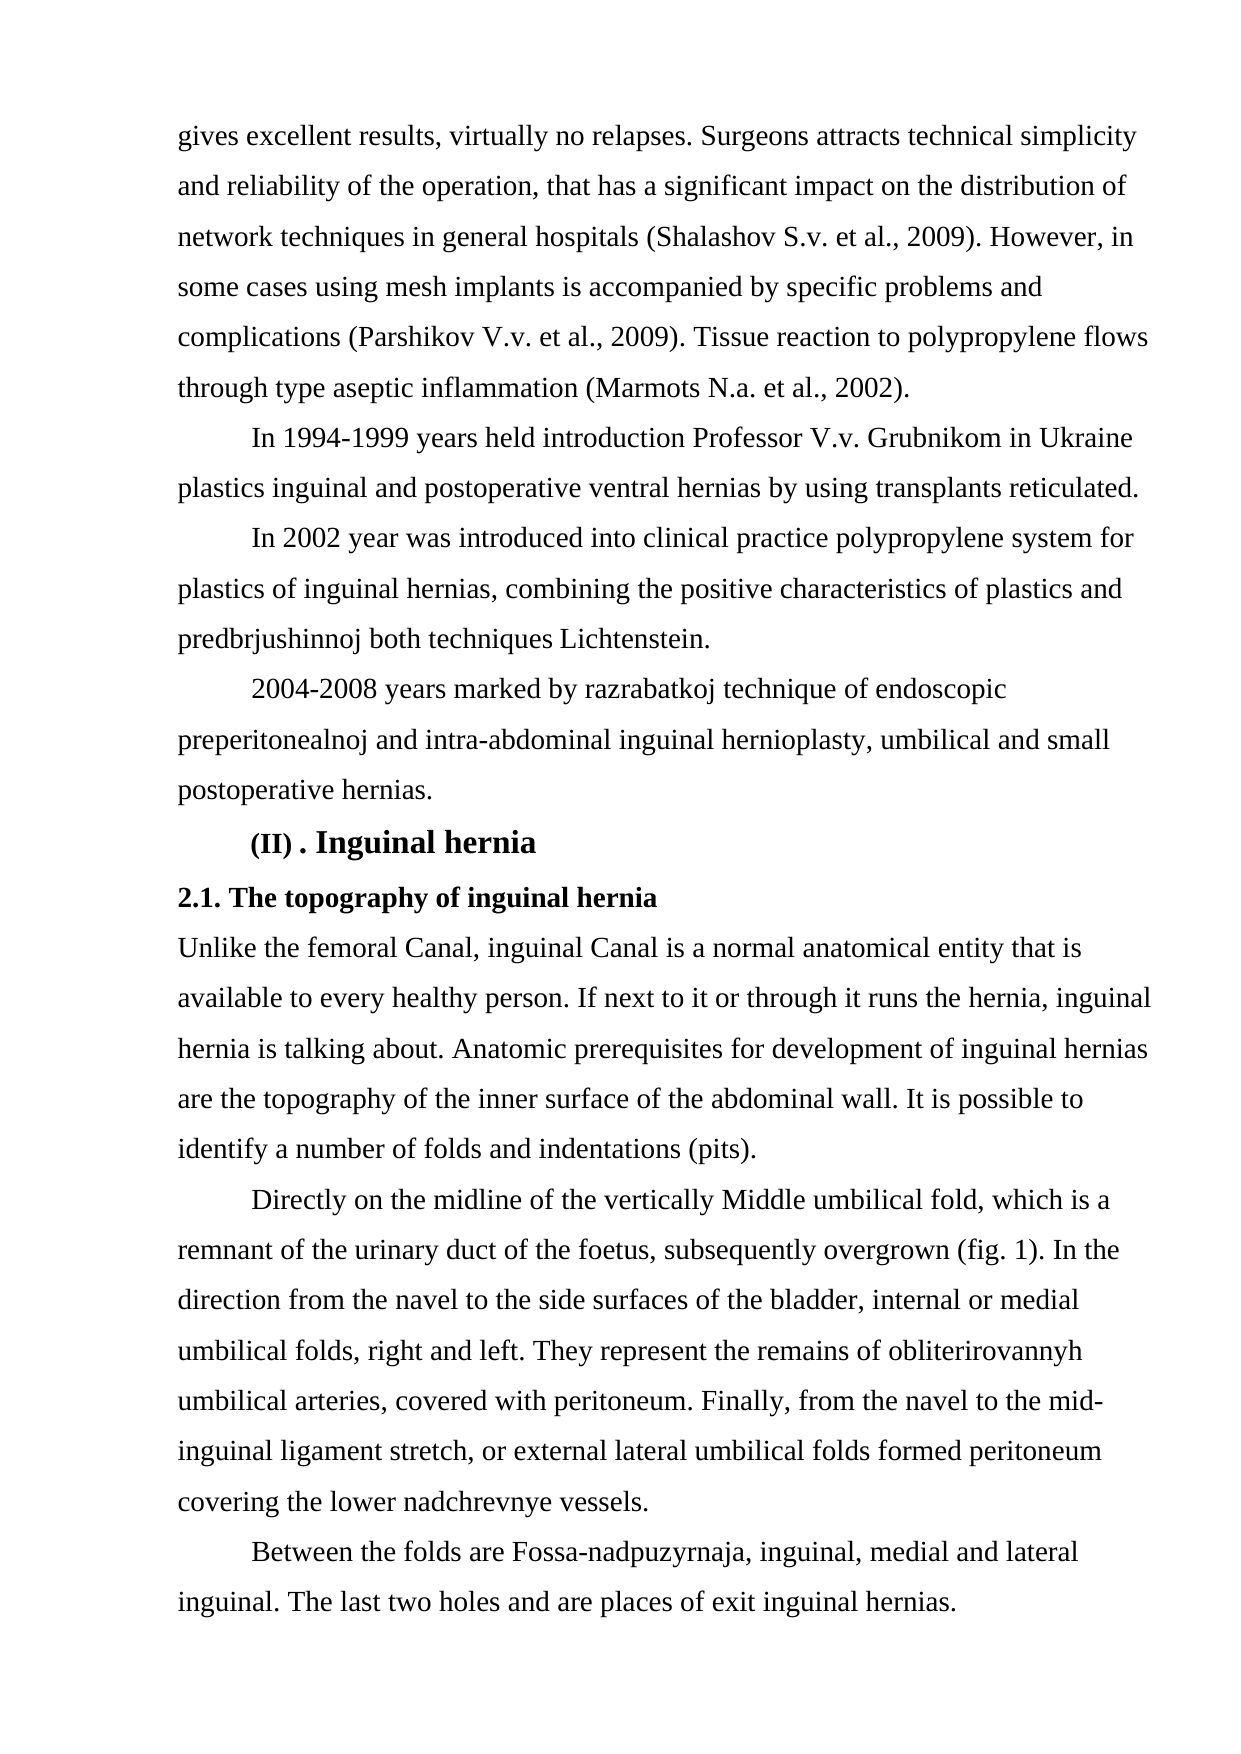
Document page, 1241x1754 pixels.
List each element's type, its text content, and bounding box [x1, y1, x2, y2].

text Directly on the midline of the vertically Middle umbilical fold, which is a remnant of the urinary duct of the foetus, subsequently overgrown (fig. 1). In the direction from the navel to the side surfaces of the bladder, internal or medial umbilical folds, right and left. They represent the remains of obliterirovannyh umbilical arteries, covered with peritoneum. Finally, from the navel to the mid-inguinal ligament stretch, or external lateral umbilical folds formed peritoneum covering the lower nadchrevnye vessels. [177, 1182, 1152, 1517]
text 2004-2008 years marked by razrabatkoj technique of endoscopic preperitonealnoj and intra-abdominal inguinal hernioplasty, umbilical and small postoperative hernias. [177, 672, 1152, 806]
text In 2002 year was introduced into clinical practice polypropylene system for plastics of inguinal hernias, combining the positive characteristics of plastics and predbrjushinnoj both techniques Lichtenstein. [177, 521, 1152, 655]
text In 1994-1999 years held introduction Professor V.v. Grubnikom in Ukraine plastics inguinal and postoperative ventral hernias by using transplants reticulated. [177, 420, 1152, 504]
text Unlike the femoral Canal, inguinal Canal is a normal anatomical entity that is available to every healthy person. If next to it or through it runs the hernia, inguinal hernia is talking about. Anatomic prerequisites for development of inguinal hernias are the topography of the inner surface of the abdominal wall. It is possible to identify a number of folds and indentations (pits). [177, 930, 1152, 1165]
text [177, 118, 1152, 403]
text 2.1. The topography of inguinal hernia [177, 880, 1152, 913]
text Between the folds are Fossa-nadpuzyrnaja, inguinal, medial and lateral inguinal. The last two holes and are places of exit inguinal hernias. [177, 1534, 1152, 1618]
text (II) . Inguinal hernia [177, 822, 1152, 861]
